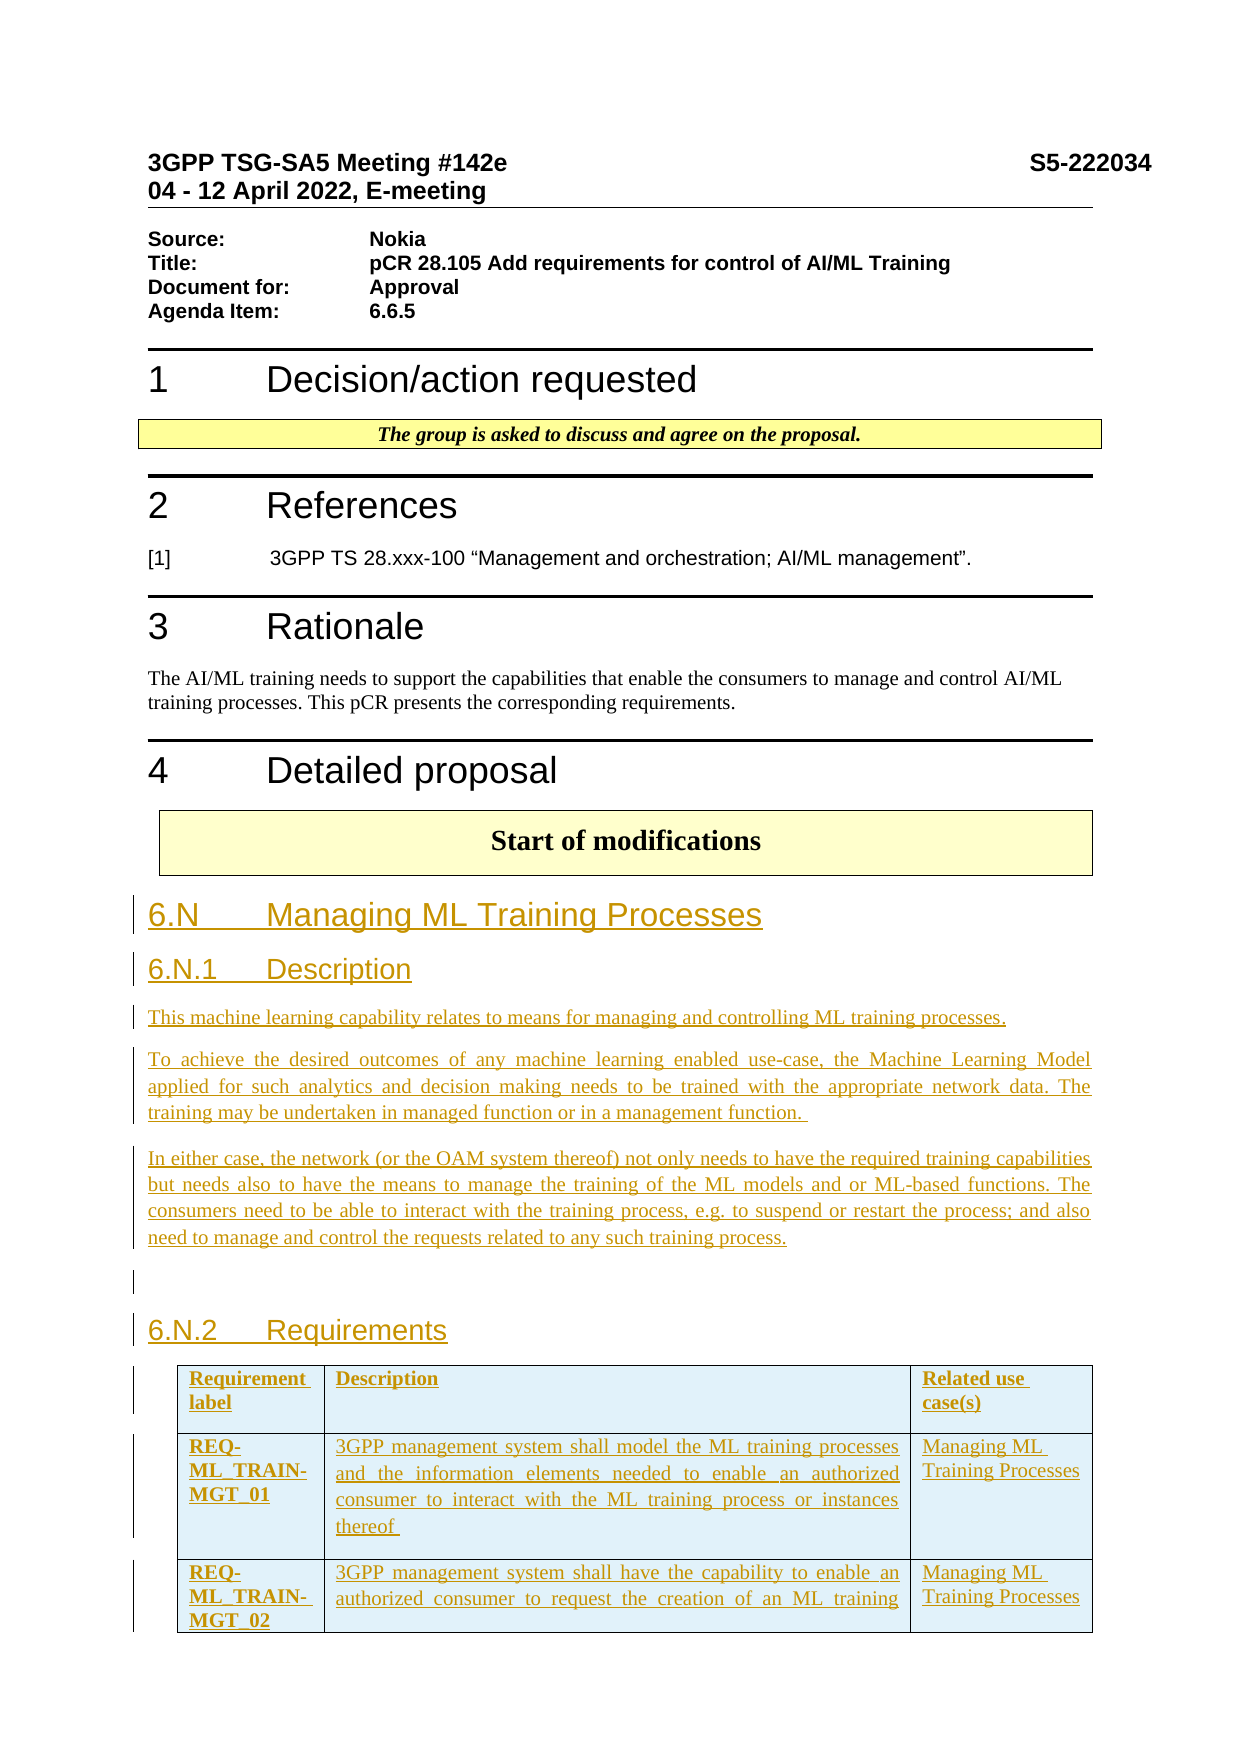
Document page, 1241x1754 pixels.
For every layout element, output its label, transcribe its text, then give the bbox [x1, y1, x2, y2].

text 04 - 12 April 2022, E-meeting [148, 176, 1093, 207]
subtitle 2 References [148, 478, 1093, 527]
subtitle 3 Rationale [148, 598, 1093, 647]
text Agenda Item: 6.6.5 [148, 299, 1093, 323]
text Document for: Approval [148, 275, 1093, 299]
text 3GPP TSG-SA5 Meeting #142e S5-222034 [148, 148, 1093, 176]
subtitle 1 Decision/action requested [148, 351, 1093, 400]
subtitle 4 Detailed proposal [148, 742, 1093, 791]
text The AI/ML training needs to support the capabilities that enable the consumers to manage and control AI/ML training processes. This pCR presents the corresponding requirements. [148, 666, 1093, 714]
text Source: Nokia [148, 227, 1093, 251]
text [1] 3GPP TS 28.xxx-100 “Management and orchestration; AI/ML management”. [148, 546, 1093, 569]
text Title: pCR 28.105 Add requirements for control of AI/ML Training [148, 251, 1093, 275]
text The group is asked to discuss and agree on the proposal. [139, 420, 1101, 448]
table_header Start of modifications [160, 811, 1092, 875]
